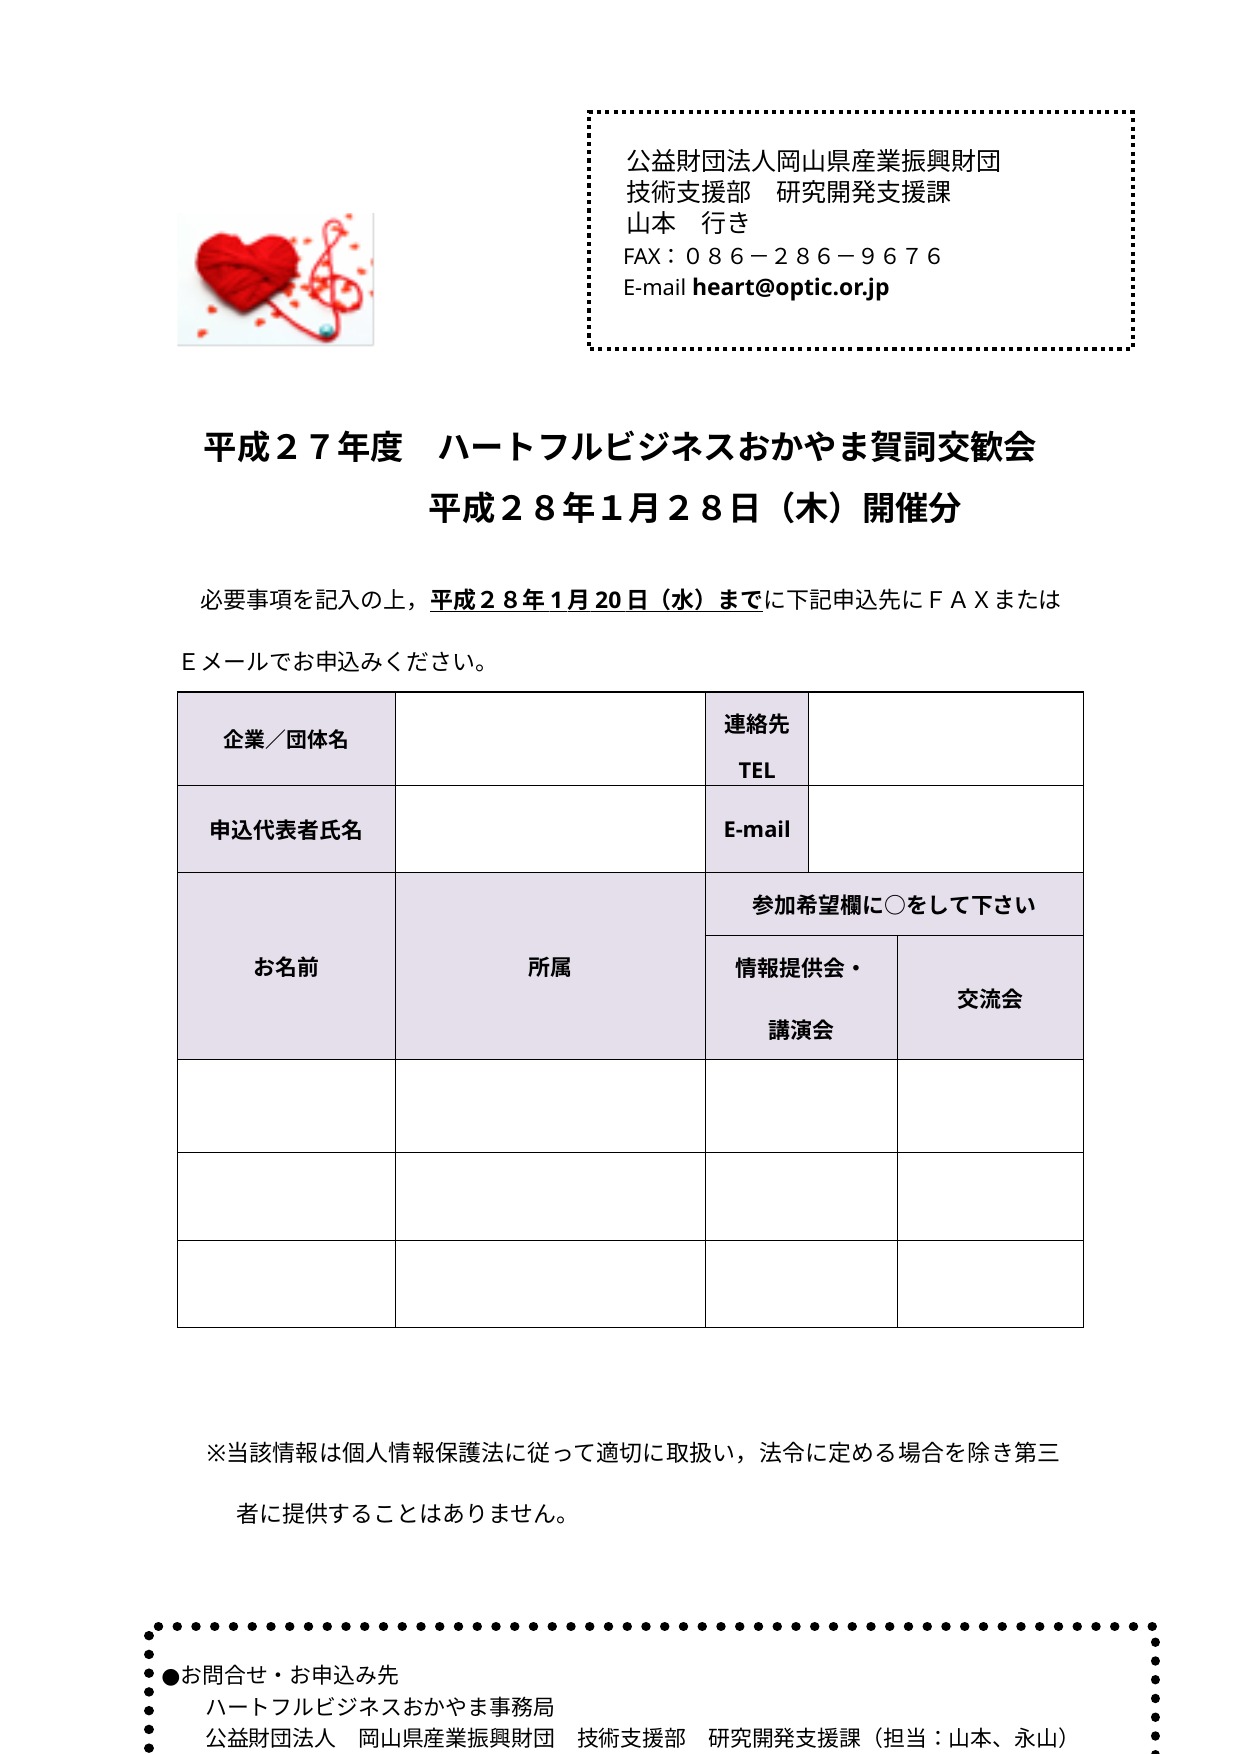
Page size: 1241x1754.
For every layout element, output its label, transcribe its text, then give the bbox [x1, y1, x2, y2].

table_header [809, 693, 1083, 785]
table_header 企業／団体名 [178, 693, 395, 785]
table_cell [706, 1153, 897, 1239]
table_cell [178, 1153, 395, 1239]
text ※当該情報は個人情報保護法に従って適切に取扱い，法令に定める場合を除き第三者に提供することはありません。 [207, 1421, 1063, 1544]
table_cell 情報提供会・ 講演会 [706, 936, 897, 1059]
table_cell [898, 1241, 1083, 1327]
table_cell [706, 1241, 897, 1327]
table_cell [898, 1060, 1083, 1152]
table_cell 所属 [396, 873, 705, 1059]
table_cell [898, 1153, 1083, 1239]
table_cell [396, 1060, 705, 1152]
table_cell [396, 786, 705, 872]
text 必要事項を記入の上，平成２８年1月20日（水）までに下記申込先にＦＡＸまたはＥメールでお申込みください。 [177, 568, 1063, 691]
table_header 連絡先TEL [706, 693, 808, 785]
table_cell [396, 1153, 705, 1239]
table_header [396, 693, 705, 785]
text 平成２７年度 ハートフルビジネスおかやま賀詞交歓会 平成２８年１月２８日（木）開催分 [177, 414, 1063, 537]
picture [177, 213, 377, 349]
table_cell 申込代表者氏名 [178, 786, 395, 872]
table_cell E-mail [706, 786, 808, 872]
table_cell [178, 1241, 395, 1327]
table_cell 交流会 [898, 936, 1083, 1059]
table_cell [178, 1060, 395, 1152]
table_cell [396, 1241, 705, 1327]
table_cell [706, 1060, 897, 1152]
table_cell [809, 786, 1083, 872]
table_cell 参加希望欄に○をして下さい [706, 873, 1083, 935]
table_cell お名前 [178, 873, 395, 1059]
